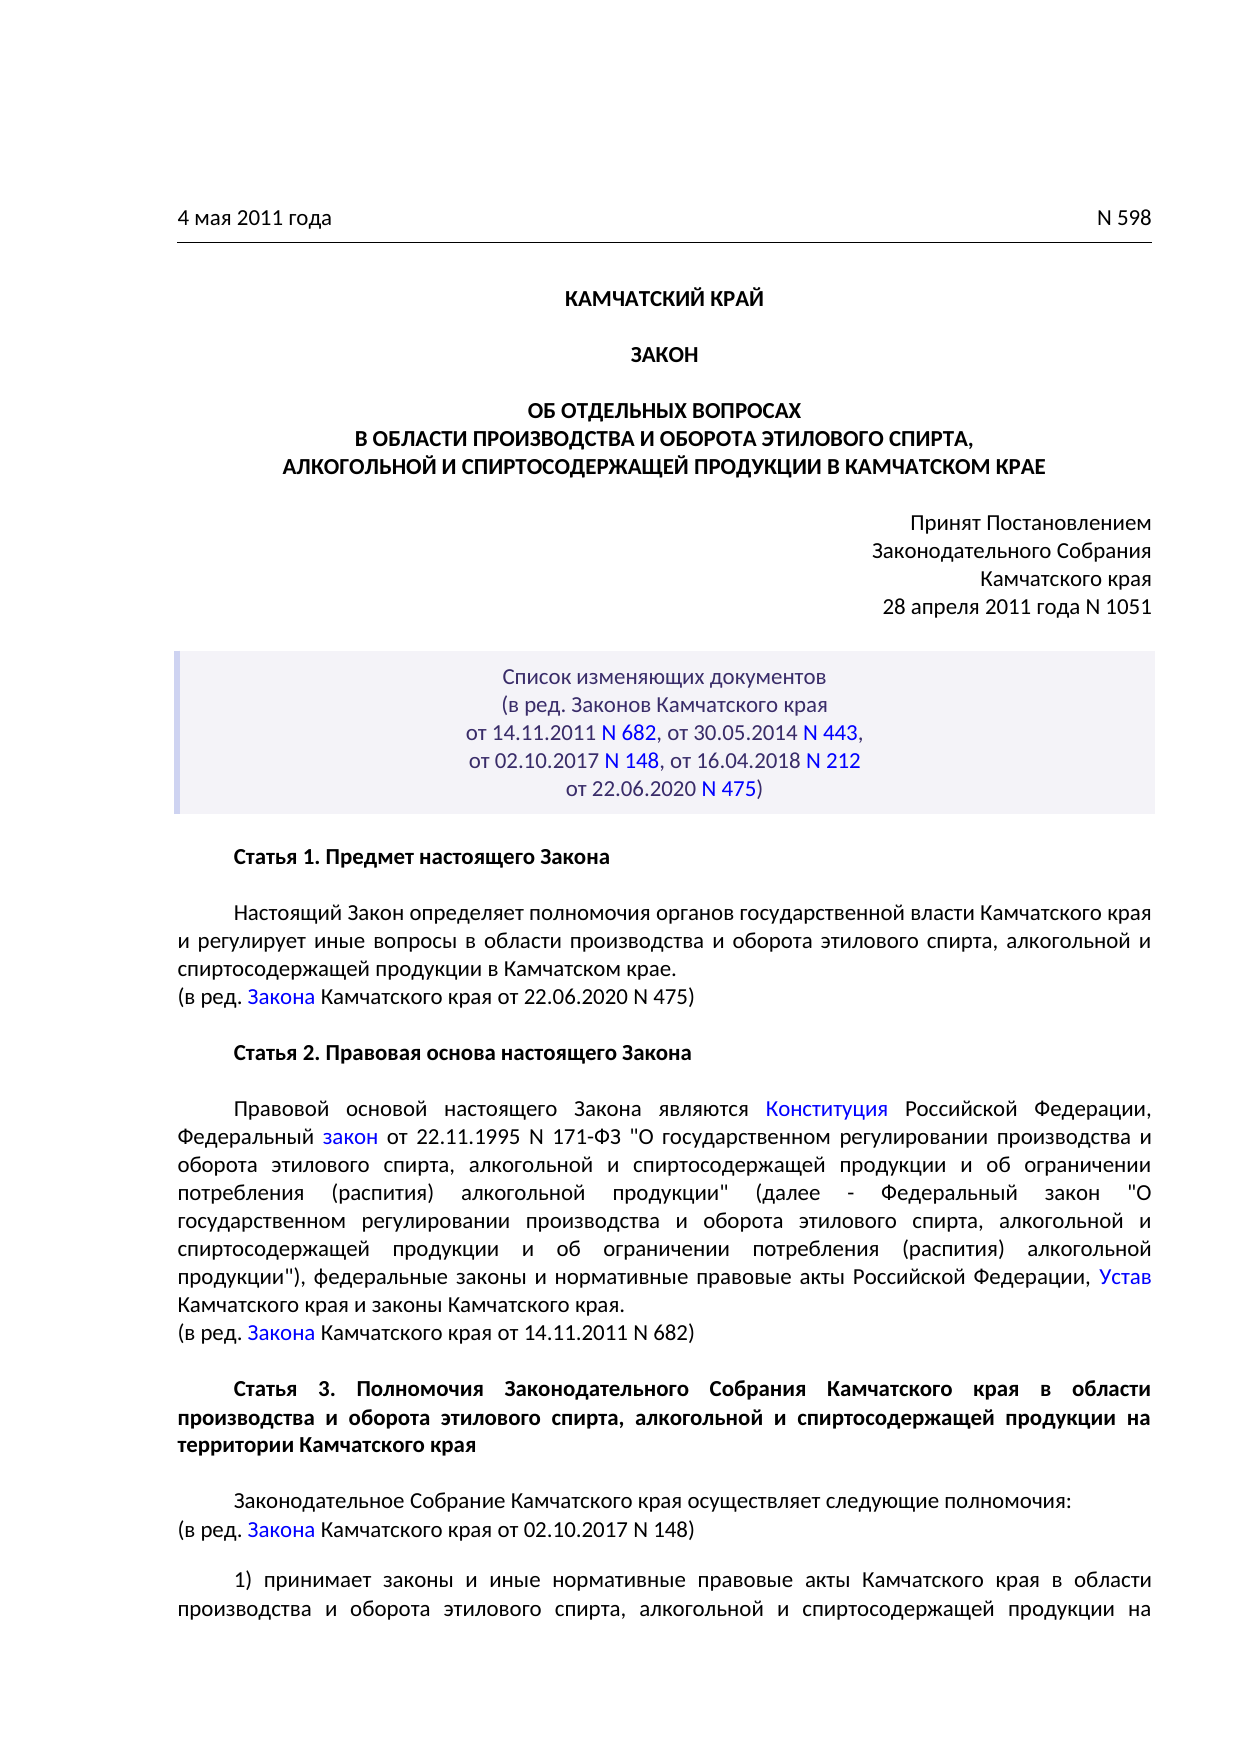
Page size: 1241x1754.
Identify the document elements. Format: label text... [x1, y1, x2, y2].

text (в ред. Закона Камчатского края от 22.06.2020 N 475) [177, 982, 1152, 1010]
text Принят Постановлением [177, 508, 1152, 536]
text Законодательное Собрание Камчатского края осуществляет следующие полномочия: [177, 1487, 1152, 1515]
title Статья 3. Полномочия Законодательного Собрания Камчатского края в области производства и оборота этилового спирта, алкогольной и спиртосодержащей продукции на территории Камчатского края [177, 1374, 1152, 1459]
text Настоящий Закон определяет полномочия органов государственной власти Камчатского края и регулирует иные вопросы в области производства и оборота этилового спирта, алкогольной и спиртосодержащей продукции в Камчатском крае. [177, 898, 1152, 982]
text Правовой основой настоящего Закона являются Конституция Российской Федерации, Федеральный закон от 22.11.1995 N 171-ФЗ "О государственном регулировании производства и оборота этилового спирта, алкогольной и спиртосодержащей продукции и об ограничении потребления (распития) алкогольной продукции" (далее - Федеральный закон "О государственном регулировании производства и оборота этилового спирта, алкогольной и спиртосодержащей продукции и об ограничении потребления (распития) алкогольной продукции"), федеральные законы и нормативные правовые акты Российской Федерации, Устав Камчатского края и законы Камчатского края. [177, 1094, 1152, 1318]
text (в ред. Закона Камчатского края от 14.11.2011 N 682) [177, 1318, 1152, 1347]
text Камчатского края [177, 564, 1152, 592]
table_header 4 мая 2011 года [177, 203, 664, 231]
table_header Список изменяющих документов (в ред. Законов Камчатского края от 14.11.2011 N 682, от 30.05.2014 N 443, от 02.10.2017 N 148, от 16.04.2018 N 212 от 22.06.2020 N 475) [180, 651, 1149, 814]
text Законодательного Собрания [177, 536, 1152, 564]
text (в ред. Закона Камчатского края от 02.10.2017 N 148) [177, 1515, 1152, 1543]
title Статья 2. Правовая основа настоящего Закона [177, 1038, 1152, 1066]
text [177, 1566, 1152, 1622]
table_header N 598 [664, 203, 1152, 231]
text 28 апреля 2011 года N 1051 [177, 592, 1152, 620]
title Статья 1. Предмет настоящего Закона [177, 842, 1152, 870]
title АЛКОГОЛЬНОЙ И СПИРТОСОДЕРЖАЩЕЙ ПРОДУКЦИИ В КАМЧАТСКОМ КРАЕ [177, 452, 1152, 480]
title КАМЧАТСКИЙ КРАЙ [177, 284, 1152, 312]
title В ОБЛАСТИ ПРОИЗВОДСТВА И ОБОРОТА ЭТИЛОВОГО СПИРТА, [177, 424, 1152, 452]
title ЗАКОН [177, 340, 1152, 368]
title ОБ ОТДЕЛЬНЫХ ВОПРОСАХ [177, 396, 1152, 424]
